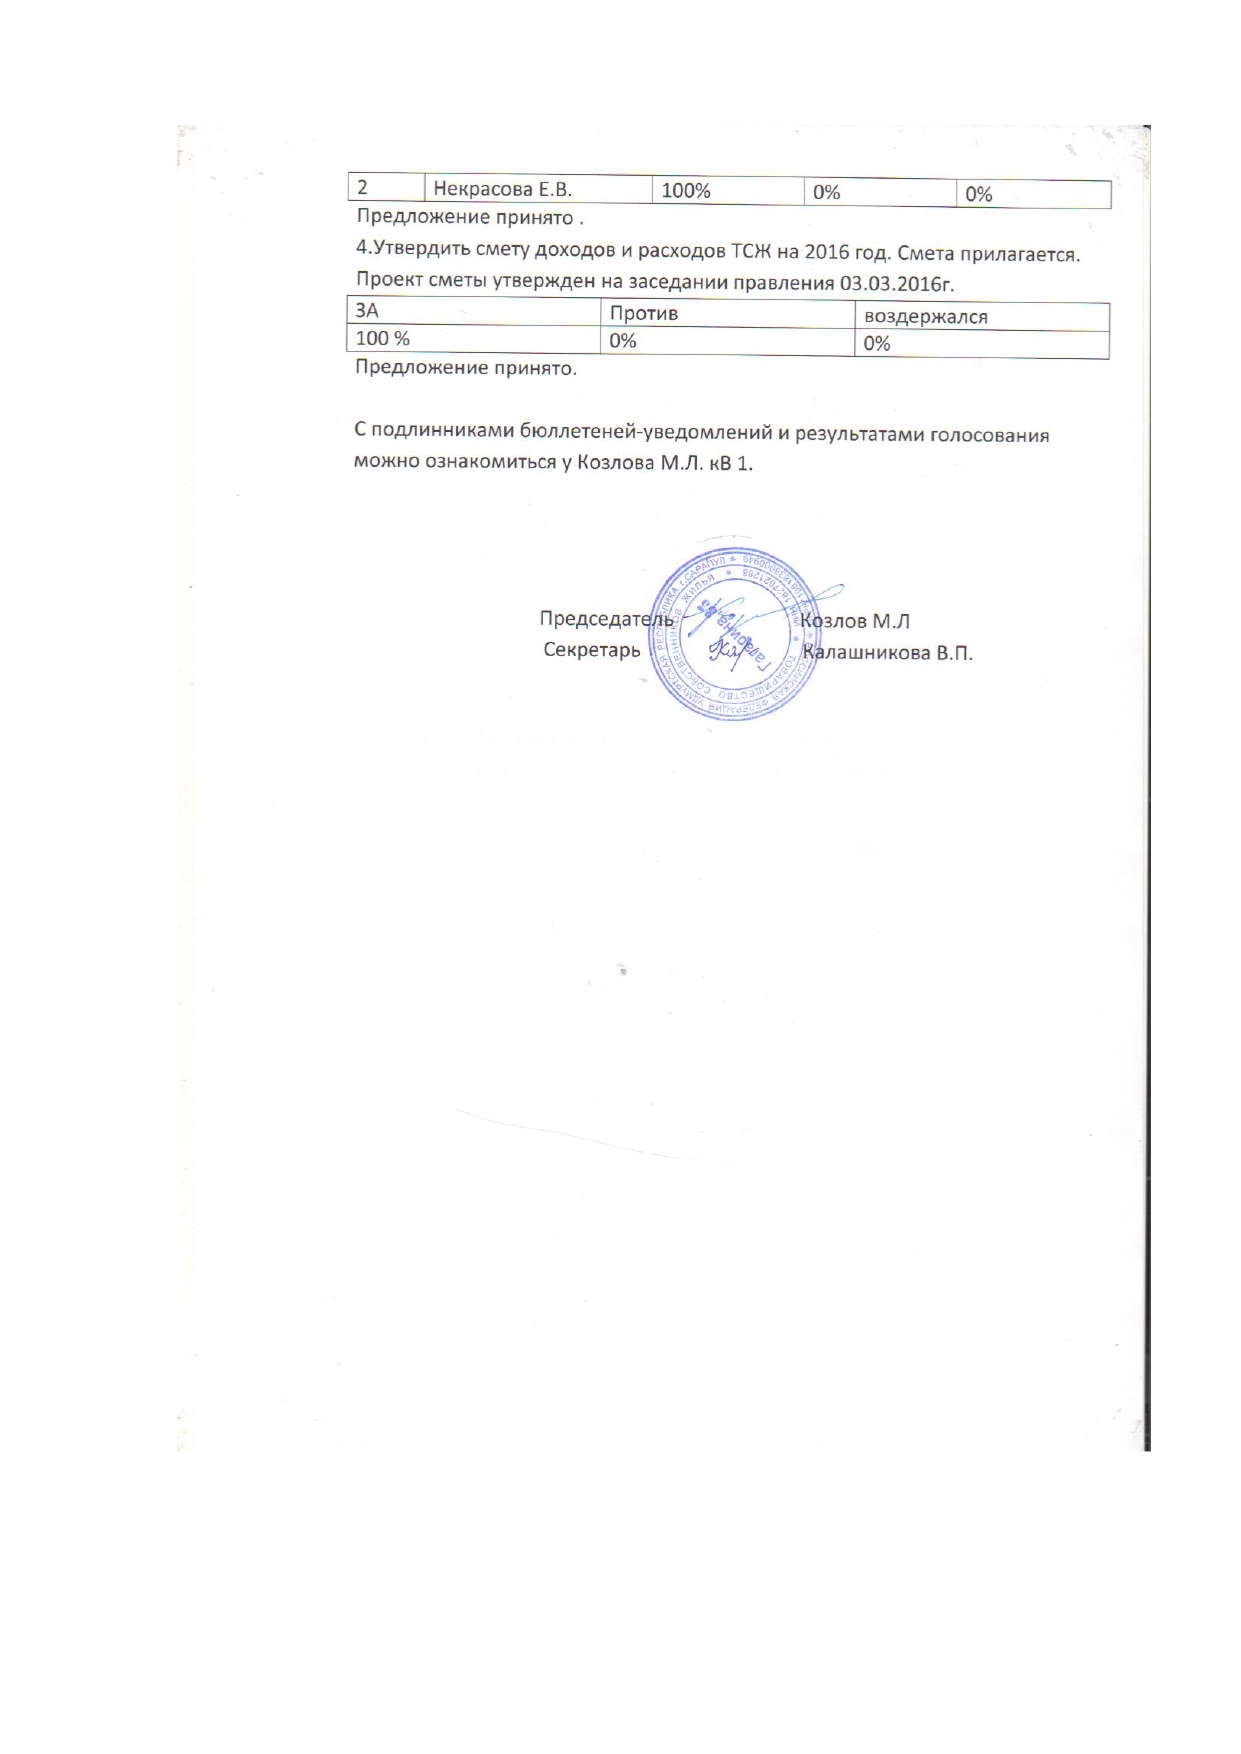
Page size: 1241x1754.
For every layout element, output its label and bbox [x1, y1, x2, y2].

picture [177, 118, 1151, 1455]
